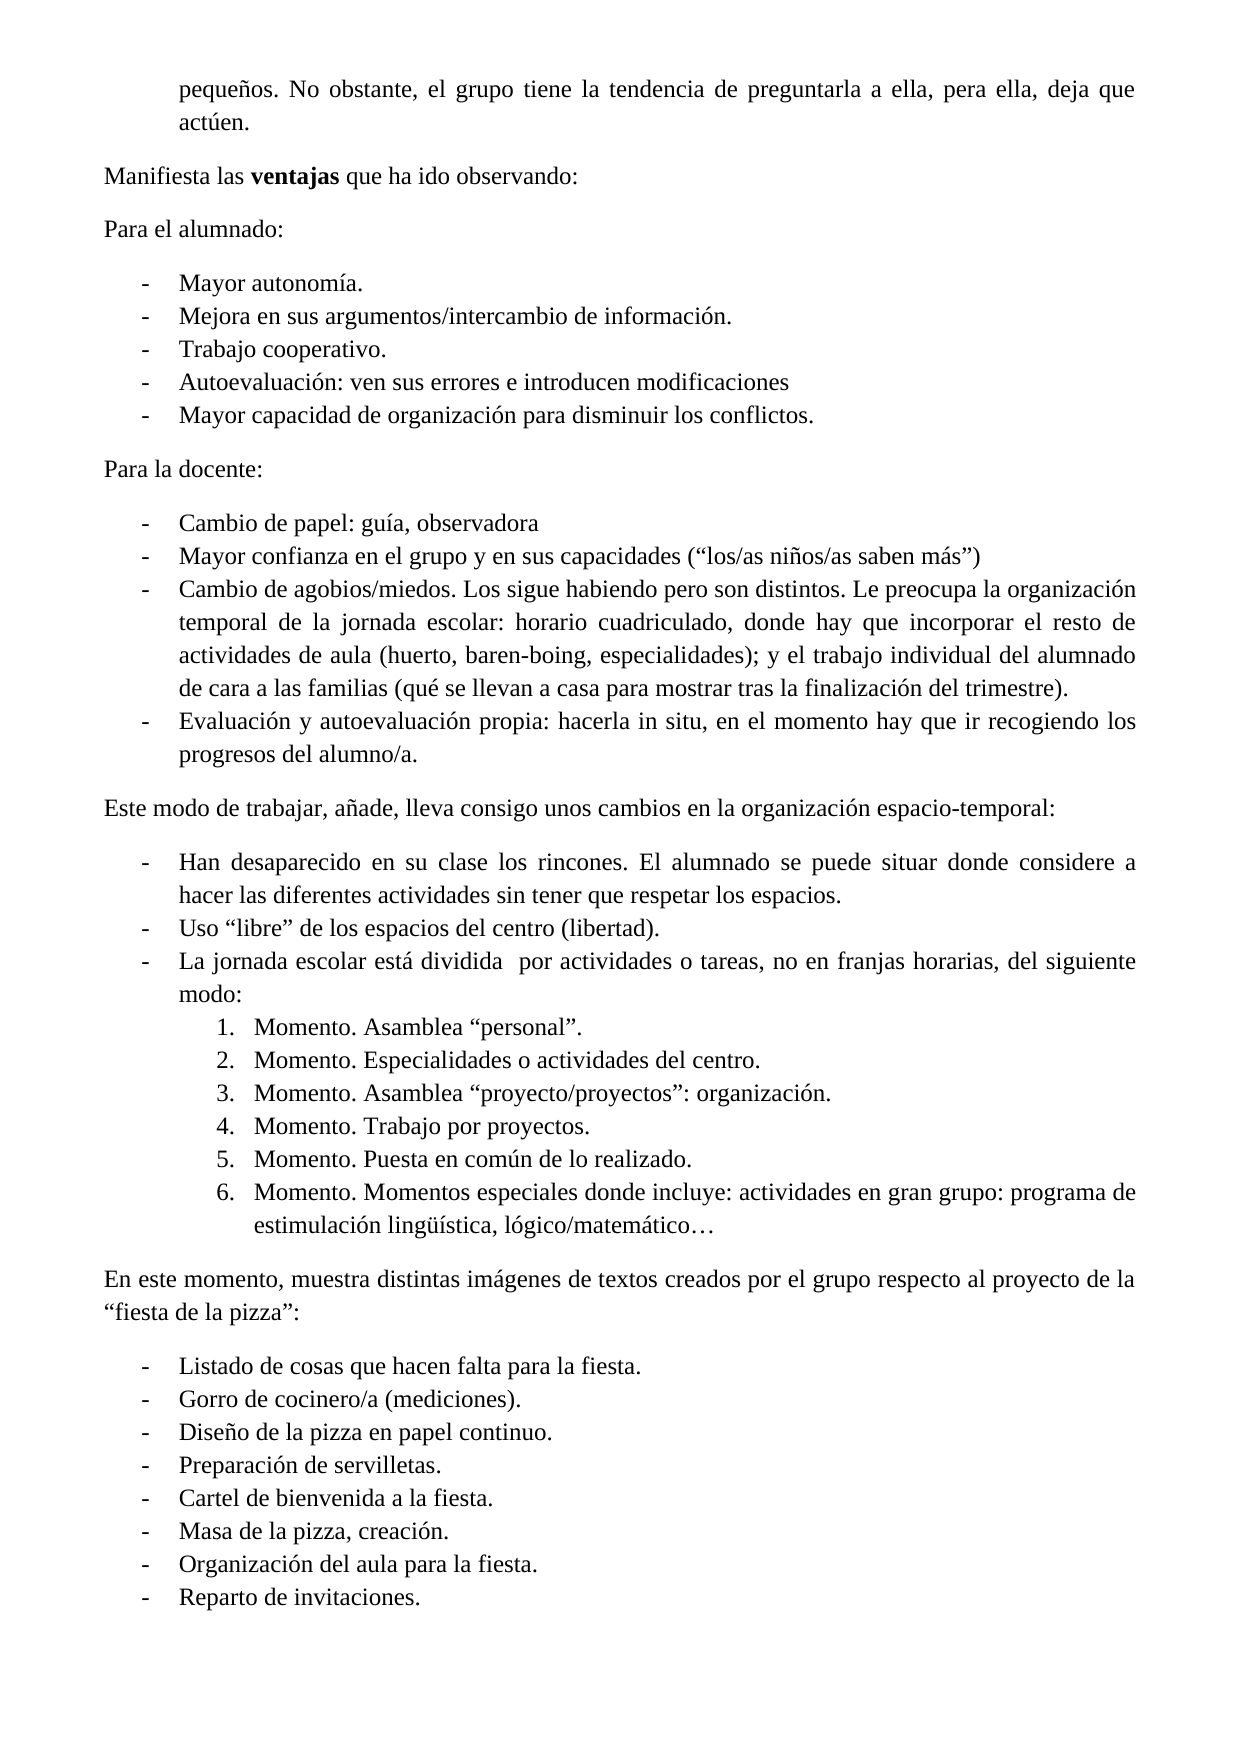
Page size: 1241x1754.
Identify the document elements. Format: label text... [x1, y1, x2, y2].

text Para el alumnado: [103, 214, 1137, 243]
list Momento. Momentos especiales donde incluye: actividades en gran grupo: programa de estimulación lingüística, lógico/matemático… [216, 1177, 1137, 1239]
list Cambio de papel: guía, observadora [141, 508, 1137, 537]
list La jornada escolar está dividida por actividades o tareas, no en franjas horarias, del siguiente modo: [141, 946, 1137, 1008]
list Han desaparecido en su clase los rincones. El alumnado se puede situar donde considere a hacer las diferentes actividades sin tener que respetar los espacios. [141, 847, 1137, 909]
text Este modo de trabajar, añade, lleva consigo unos cambios en la organización espacio-temporal: [103, 793, 1137, 822]
text En este momento, muestra distintas imágenes de textos creados por el grupo respecto al proyecto de la “fiesta de la pizza”: [103, 1264, 1137, 1326]
list Mejora en sus argumentos/intercambio de información. [141, 301, 1137, 330]
text Manifiesta las ventajas que ha ido observando: [103, 161, 1137, 189]
list Gorro de cocinero/a (mediciones). [141, 1384, 1137, 1413]
list Evaluación y autoevaluación propia: hacerla in situ, en el momento hay que ir recogiendo los progresos del alumno/a. [141, 706, 1137, 768]
list Autoevaluación: ven sus errores e introducen modificaciones [141, 367, 1137, 396]
list Momento. Trabajo por proyectos. [216, 1111, 1137, 1140]
list Cartel de bienvenida a la fiesta. [141, 1483, 1137, 1512]
list Mayor capacidad de organización para disminuir los conflictos. [141, 401, 1137, 429]
list Listado de cosas que hacen falta para la fiesta. [141, 1351, 1137, 1380]
list Trabajo cooperativo. [141, 334, 1137, 363]
list Cambio de agobios/miedos. Los sigue habiendo pero son distintos. Le preocupa la organización temporal de la jornada escolar: horario cuadriculado, donde hay que incorporar el resto de actividades de aula (huerto, baren-boing, especialidades); y el trabajo individual del alumnado de cara a las familias (qué se llevan a casa para mostrar tras la finalización del trimestre). [141, 574, 1137, 702]
list Mayor autonomía. [141, 268, 1137, 297]
list Mayor confianza en el grupo y en sus capacidades (“los/as niños/as saben más”) [141, 541, 1137, 570]
list Momento. Asamblea “proyecto/proyectos”: organización. [216, 1078, 1137, 1107]
list Uso “libre” de los espacios del centro (libertad). [141, 913, 1137, 942]
list Masa de la pizza, creación. [141, 1516, 1137, 1545]
text Para la docente: [103, 454, 1137, 483]
list Momento. Puesta en común de lo realizado. [216, 1144, 1137, 1173]
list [141, 74, 1137, 136]
list Diseño de la pizza en papel continuo. [141, 1417, 1137, 1446]
list Organización del aula para la fiesta. [141, 1549, 1137, 1578]
list Preparación de servilletas. [141, 1450, 1137, 1479]
list Reparto de invitaciones. [141, 1582, 1137, 1611]
list Momento. Especialidades o actividades del centro. [216, 1045, 1137, 1074]
list Momento. Asamblea “personal”. [216, 1012, 1137, 1041]
